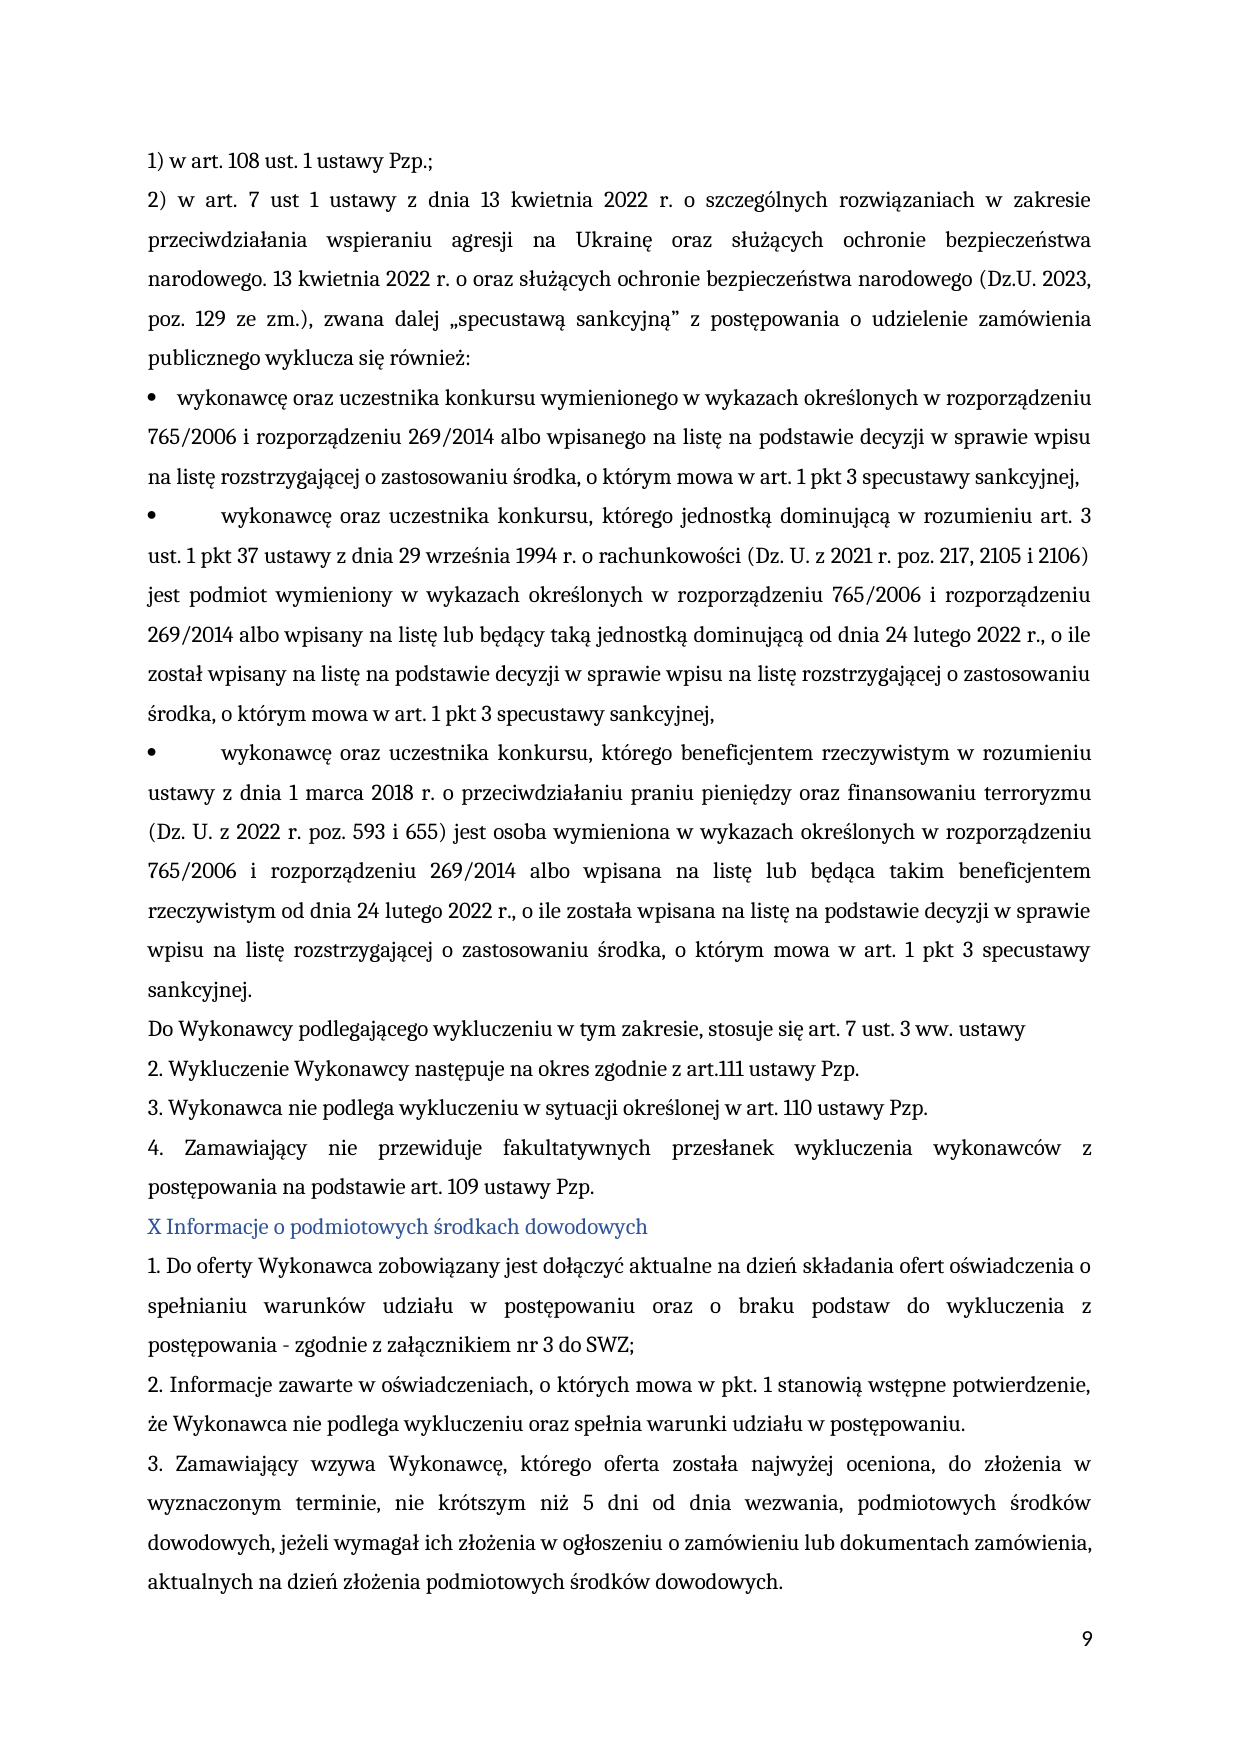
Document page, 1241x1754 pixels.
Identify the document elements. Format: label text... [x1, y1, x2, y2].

text 4. Zamawiający nie przewiduje fakultatywnych przesłanek wykluczenia wykonawców z postępowania na podstawie art. 109 ustawy Pzp. [148, 1134, 1093, 1200]
text 3. Zamawiający wzywa Wykonawcę, którego oferta została najwyżej oceniona, do złożenia w wyznaczonym terminie, nie krótszym niż 5 dni od dnia wezwania, podmiotowych środków dowodowych, jeżeli wymagał ich złożenia w ogłoszeniu o zamówieniu lub dokumentach zamówienia, aktualnych na dzień złożenia podmiotowych środków dowodowych. [148, 1450, 1093, 1595]
list wykonawcę oraz uczestnika konkursu, którego jednostką dominującą w rozumieniu art. 3 ust. 1 pkt 37 ustawy z dnia 29 września 1994 r. o rachunkowości (Dz. U. z 2021 r. poz. 217, 2105 i 2106) jest podmiot wymieniony w wykazach określonych w rozporządzeniu 765/2006 i rozporządzeniu 269/2014 albo wpisany na listę lub będący taką jednostką dominującą od dnia 24 lutego 2022 r., o ile został wpisany na listę na podstawie decyzji w sprawie wpisu na listę rozstrzygającej o zastosowaniu środka, o którym mowa w art. 1 pkt 3 specustawy sankcyjnej, [148, 503, 1093, 727]
text 1. Do oferty Wykonawca zobowiązany jest dołączyć aktualne na dzień składania ofert oświadczenia o spełnianiu warunków udziału w postępowaniu oraz o braku podstaw do wykluczenia z postępowania - zgodnie z załącznikiem nr 3 do SWZ; [148, 1253, 1093, 1358]
text X Informacje o podmiotowych środkach dowodowych [148, 1213, 1093, 1240]
list wykonawcę oraz uczestnika konkursu, którego beneficjentem rzeczywistym w rozumieniu ustawy z dnia 1 marca 2018 r. o przeciwdziałaniu praniu pieniędzy oraz finansowaniu terroryzmu (Dz. U. z 2022 r. poz. 593 i 655) jest osoba wymieniona w wykazach określonych w rozporządzeniu 765/2006 i rozporządzeniu 269/2014 albo wpisana na listę lub będąca takim beneficjentem rzeczywistym od dnia 24 lutego 2022 r., o ile została wpisana na listę na podstawie decyzji w sprawie wpisu na listę rozstrzygającej o zastosowaniu środka, o którym mowa w art. 1 pkt 3 specustawy sankcyjnej. [148, 740, 1093, 1003]
text Do Wykonawcy podlegającego wykluczeniu w tym zakresie, stosuje się art. 7 ust. 3 ww. ustawy [148, 1016, 1093, 1042]
text 1) w art. 108 ust. 1 ustawy Pzp.; [148, 148, 1093, 174]
text 2. Informacje zawarte w oświadczeniach, o których mowa w pkt. 1 stanowią wstępne potwierdzenie, że Wykonawca nie podlega wykluczeniu oraz spełnia warunki udziału w postępowaniu. [148, 1371, 1093, 1437]
list wykonawcę oraz uczestnika konkursu wymienionego w wykazach określonych w rozporządzeniu 765/2006 i rozporządzeniu 269/2014 albo wpisanego na listę na podstawie decyzji w sprawie wpisu na listę rozstrzygającej o zastosowaniu środka, o którym mowa w art. 1 pkt 3 specustawy sankcyjnej, [148, 384, 1093, 490]
text 3. Wykonawca nie podlega wykluczeniu w sytuacji określonej w art. 110 ustawy Pzp. [148, 1095, 1093, 1121]
text 2) w art. 7 ust 1 ustawy z dnia 13 kwietnia 2022 r. o szczególnych rozwiązaniach w zakresie przeciwdziałania wspieraniu agresji na Ukrainę oraz służących ochronie bezpieczeństwa narodowego. 13 kwietnia 2022 r. o oraz służących ochronie bezpieczeństwa narodowego (Dz.U. 2023, poz. 129 ze zm.), zwana dalej „specustawą sankcyjną” z postępowania o udzielenie zamówienia publicznego wyklucza się również: [148, 187, 1093, 371]
text 2. Wykluczenie Wykonawcy następuje na okres zgodnie z art.111 ustawy Pzp. [148, 1056, 1093, 1082]
